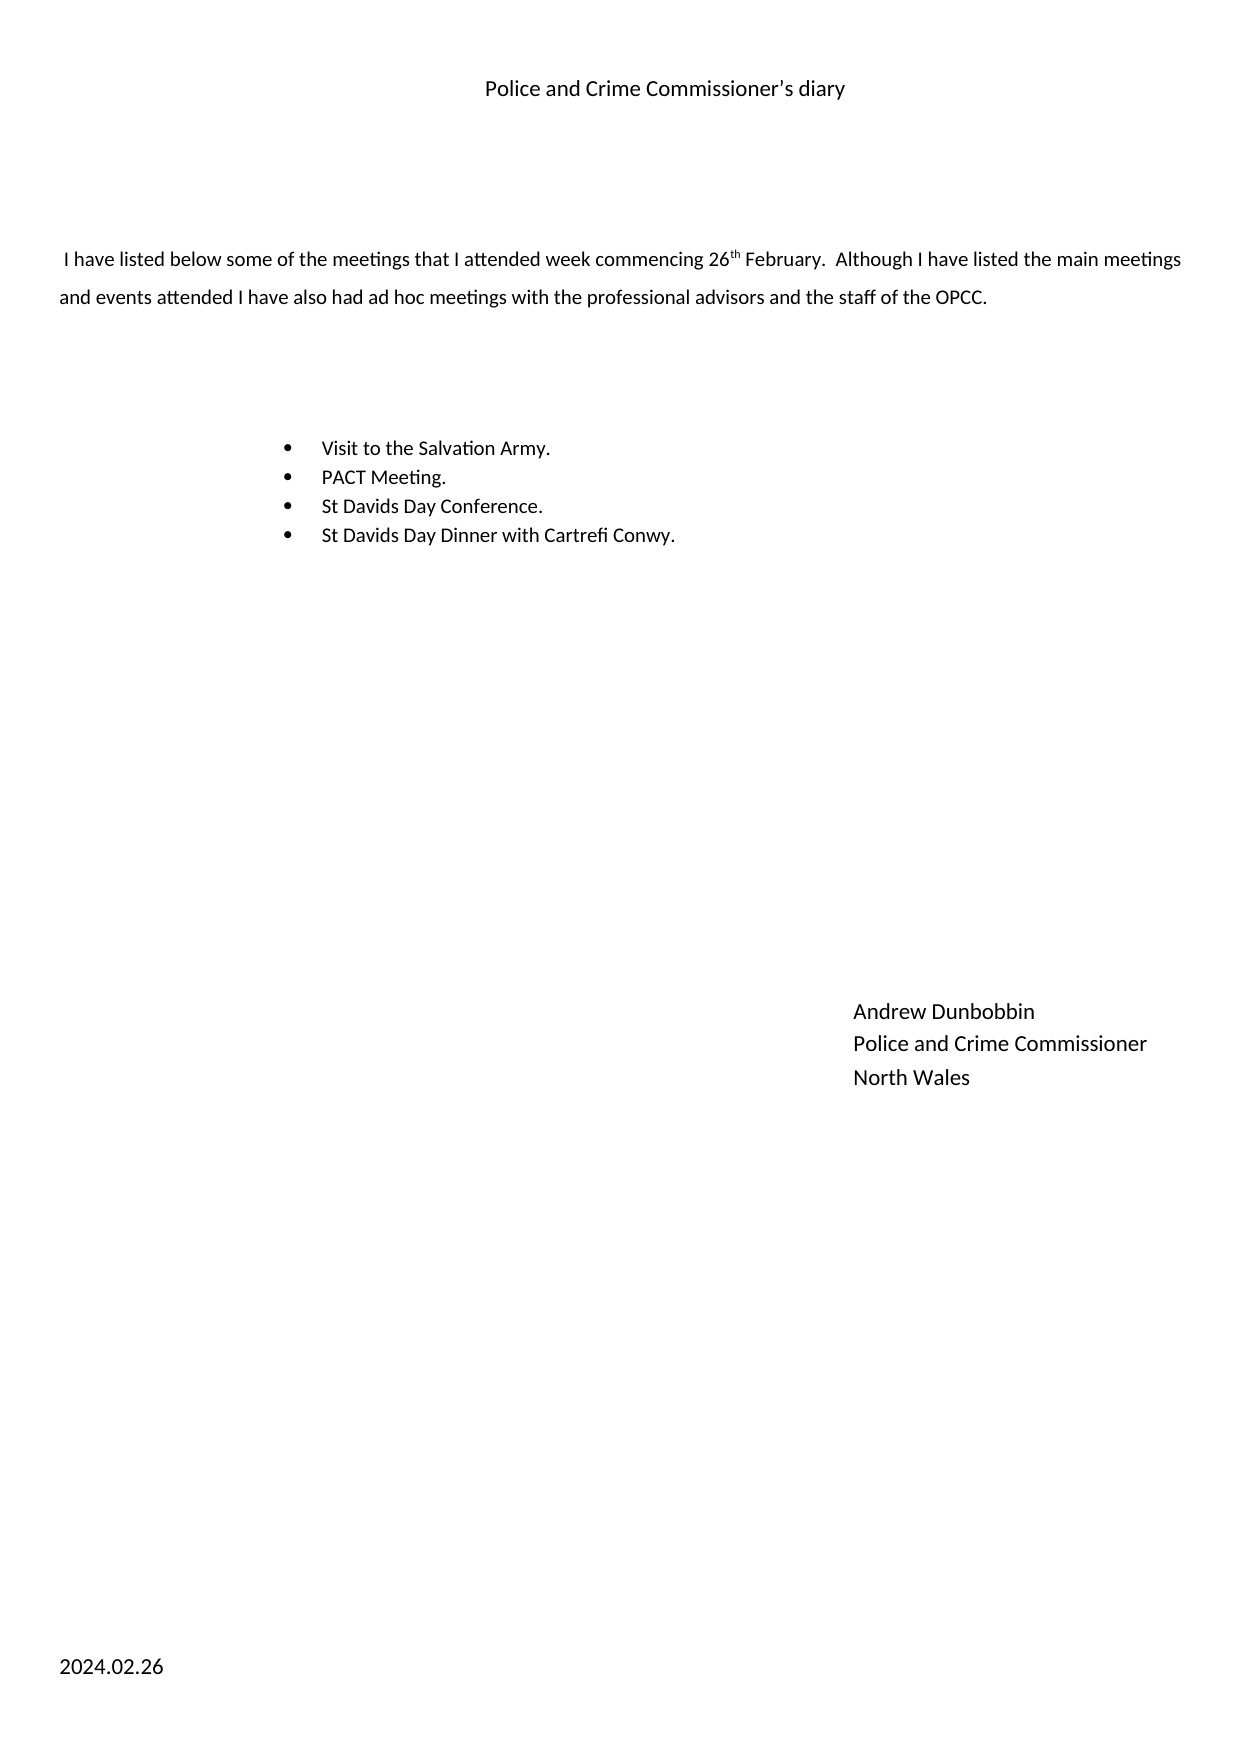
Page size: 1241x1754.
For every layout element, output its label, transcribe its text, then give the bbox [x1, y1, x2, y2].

list St Davids Day Conference. [284, 493, 1187, 519]
list PACT Meeting. [284, 464, 1187, 490]
list Visit to the Salvation Army. [284, 435, 1187, 461]
list St Davids Day Dinner with Cartrefi Conwy. [284, 523, 1187, 548]
text I have listed below some of the meetings that I attended week commencing 26th February. Although I have listed the main meetings and events attended I have also had ad hoc meetings with the professional advisors and the staff of the OPCC. [59, 246, 1187, 310]
text Andrew Dunbobbin Police and Crime Commissioner North Wales [622, 997, 1187, 1092]
